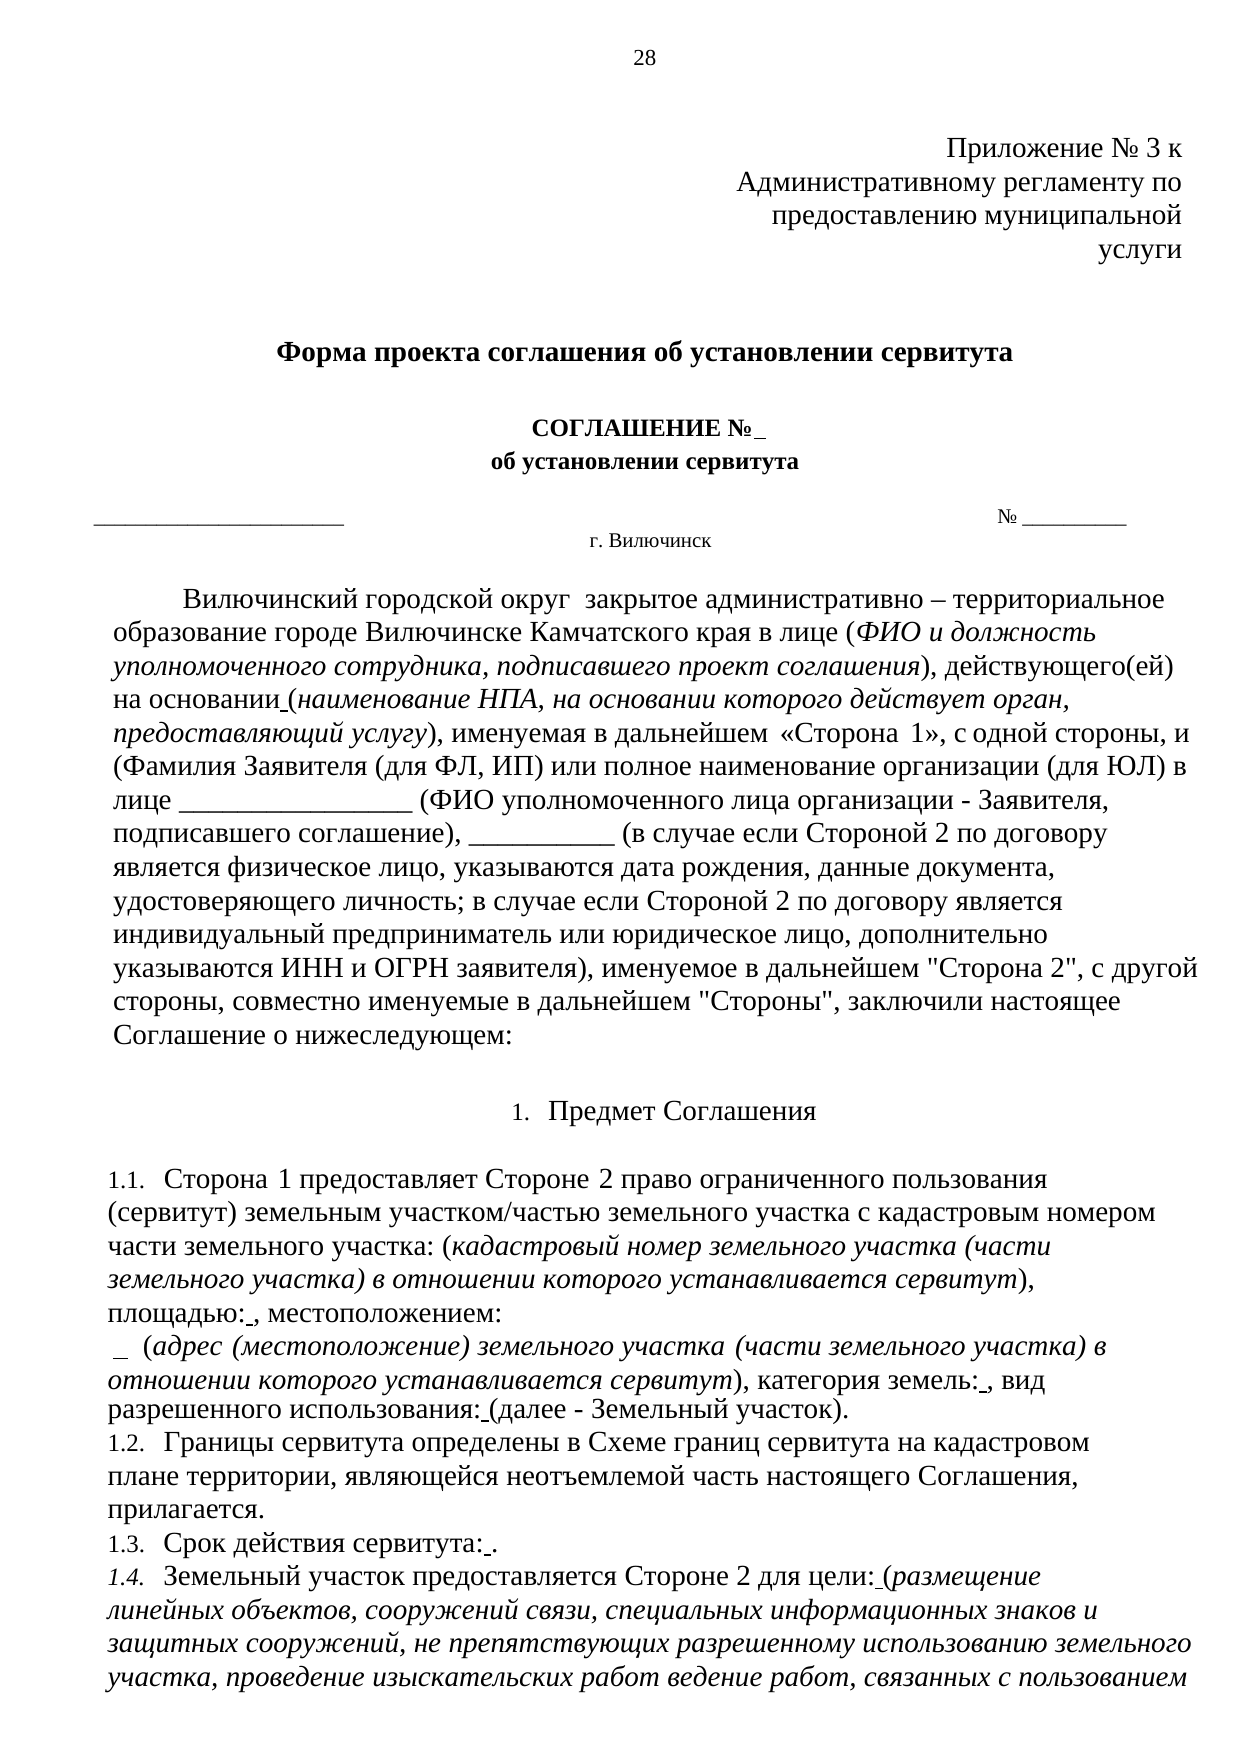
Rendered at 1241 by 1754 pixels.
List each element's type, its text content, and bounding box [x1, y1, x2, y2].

list Предмет Соглашения [511, 1093, 1207, 1127]
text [107, 1592, 1207, 1693]
list Сторона 1 предоставляет Стороне 2 право ограниченного пользования (сервитут) земельным участком/частью земельного участка с кадастровым номером части земельного участка: (кадастровый номер земельного участка (части земельного участка) в отношении которого устанавливается сервитут), площадью: , местоположением: [107, 1161, 1166, 1328]
text г. Вилючинск [94, 528, 1207, 552]
text разрешенного использования: (далее - Земельный участок). [107, 1396, 1207, 1424]
text Вилючинский городской округ закрытое административно – территориальное образование городе Вилючинске Камчатского края в лице (ФИО и должность уполномоченного сотрудника, подписавшего проект соглашения), действующего(ей) на основании (наименование НПА, на основании которого действует орган, предоставляющий услугу), именуемая в дальнейшем «Сторона 1», с одной стороны, и (Фамилия Заявителя (для ФЛ, ИП) или полное наименование организации (для ЮЛ) в лице ________________ (ФИО уполномоченного лица организации - Заявителя, подписавшего соглашение), __________ (в случае если Стороной 2 по договору является физическое лицо, указываются дата рождения, данные документа, удостоверяющего личность; в случае если Стороной 2 по договору является индивидуальный предприниматель или юридическое лицо, дополнительно указываются ИНН и ОГРН заявителя), именуемое в дальнейшем "Сторона 2", с другой стороны, совместно именуемые в дальнейшем "Стороны", заключили настоящее Соглашение о нижеследующем: [113, 581, 1207, 1050]
text ________________________ № __________ [94, 503, 1207, 528]
subtitle Форма проекта соглашения об установлении сервитута [107, 334, 1182, 367]
list Земельный участок предоставляется Стороне 2 для цели: (размещение [107, 1558, 1207, 1592]
text СОГЛАШЕНИЕ № [94, 413, 1191, 442]
text Приложение № 3 к Административному регламенту по предоставлению муниципальной услуги [735, 130, 1182, 264]
list Границы сервитута определены в Схеме границ сервитута на кадастровом плане территории, являющейся неотъемлемой часть настоящего Соглашения, прилагается. [107, 1424, 1161, 1525]
list Срок действия сервитута: . [107, 1525, 1207, 1558]
text (адрес (местоположение) земельного участка (части земельного участка) в отношении которого устанавливается сервитут), категория земель: , вид [107, 1328, 1166, 1396]
text об установлении сервитута [107, 446, 1182, 475]
